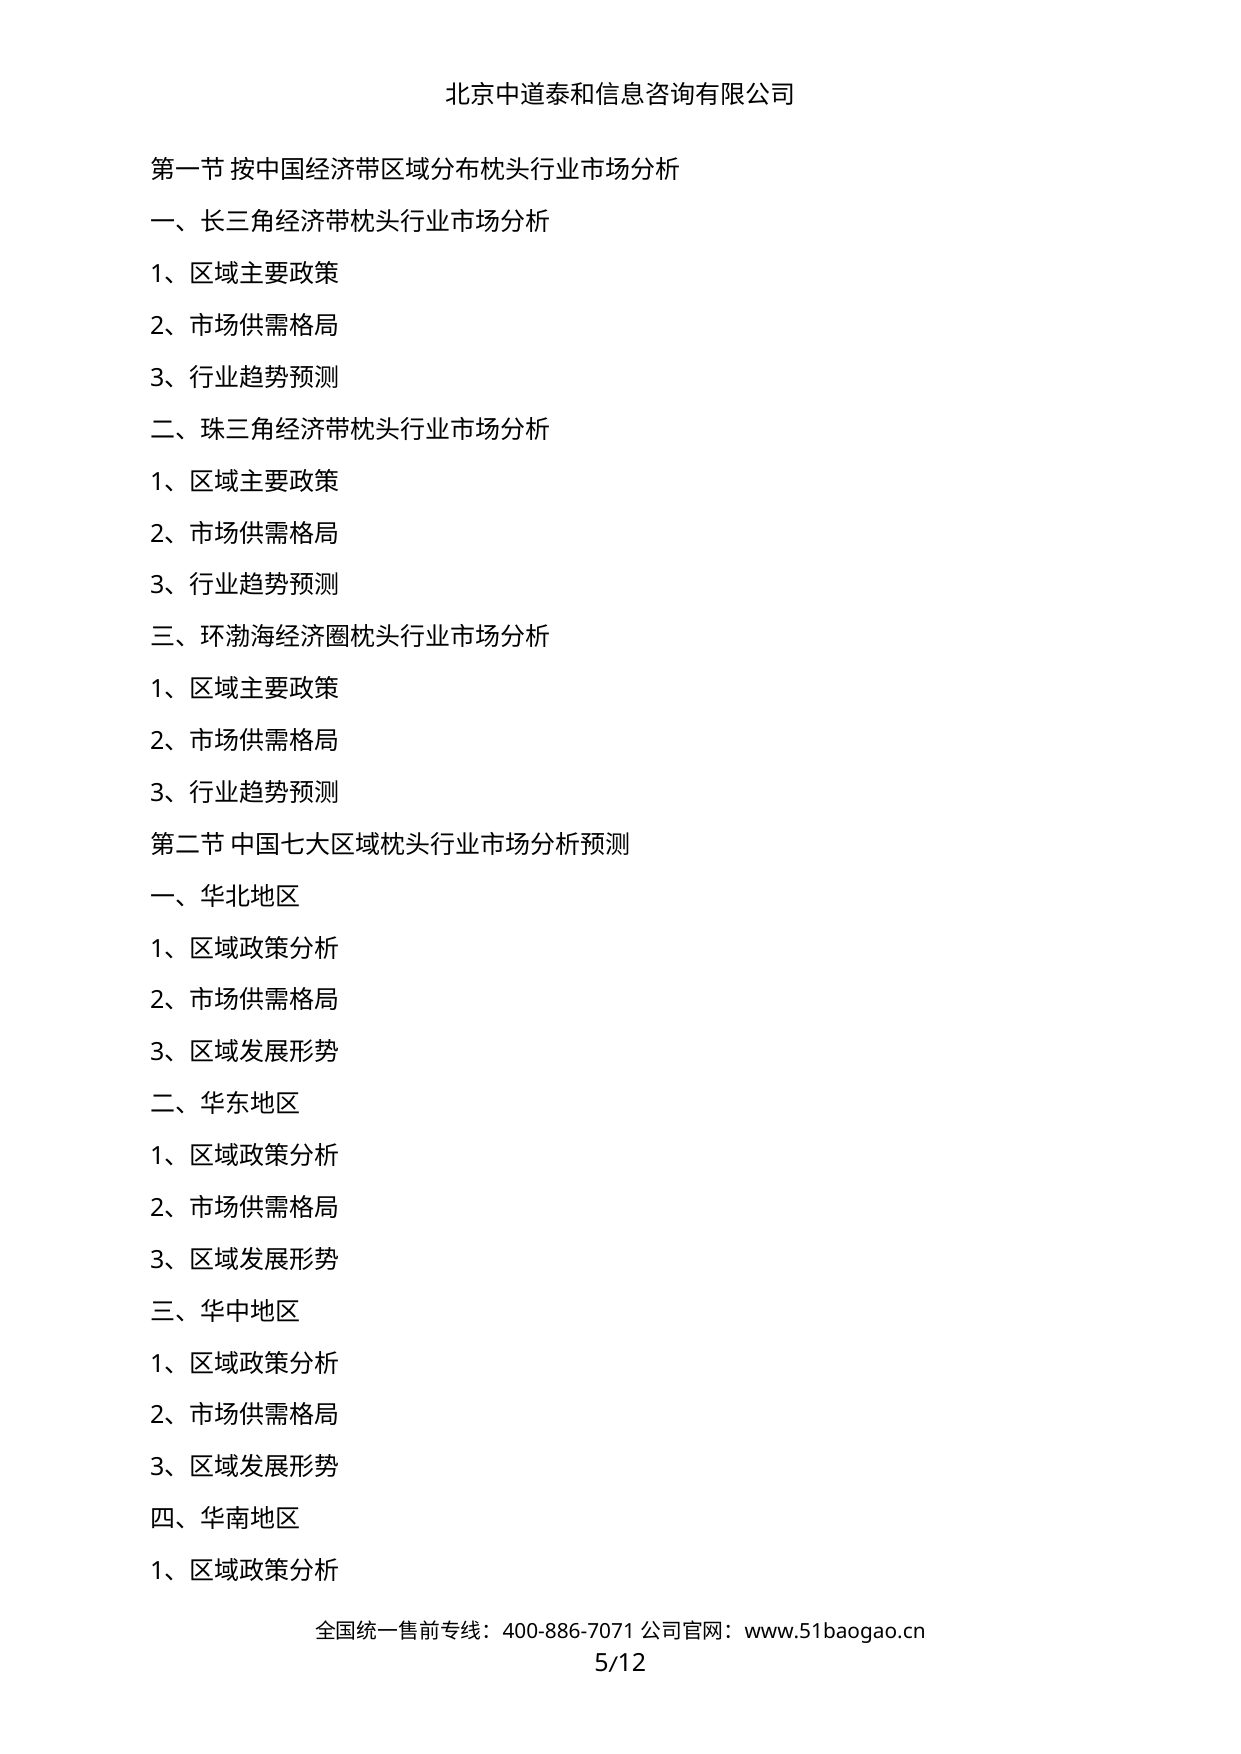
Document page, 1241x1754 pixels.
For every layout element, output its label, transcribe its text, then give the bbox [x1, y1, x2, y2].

text 1、区域政策分析 [150, 1343, 1090, 1379]
text 第一节 按中国经济带区域分布枕头行业市场分析 [150, 150, 1090, 186]
text 三、华中地区 [150, 1291, 1090, 1327]
text 2、市场供需格局 [150, 980, 1090, 1016]
text 3、区域发展形势 [150, 1032, 1090, 1068]
text 1、区域政策分析 [150, 928, 1090, 964]
text 3、区域发展形势 [150, 1447, 1090, 1483]
text 2、市场供需格局 [150, 1187, 1090, 1224]
text 第二节 中国七大区域枕头行业市场分析预测 [150, 824, 1090, 861]
text 1、区域政策分析 [150, 1551, 1090, 1587]
text 1、区域主要政策 [150, 254, 1090, 290]
text 四、华南地区 [150, 1499, 1090, 1535]
text 3、区域发展形势 [150, 1239, 1090, 1276]
text 2、市场供需格局 [150, 1395, 1090, 1431]
text 3、行业趋势预测 [150, 565, 1090, 601]
text 一、华北地区 [150, 876, 1090, 912]
text 2、市场供需格局 [150, 513, 1090, 549]
text 二、华东地区 [150, 1084, 1090, 1120]
text 2、市场供需格局 [150, 721, 1090, 757]
text 3、行业趋势预测 [150, 357, 1090, 394]
text 二、珠三角经济带枕头行业市场分析 [150, 409, 1090, 446]
text 1、区域政策分析 [150, 1136, 1090, 1172]
text 2、市场供需格局 [150, 306, 1090, 342]
text 一、长三角经济带枕头行业市场分析 [150, 202, 1090, 238]
text 3、行业趋势预测 [150, 772, 1090, 809]
text 三、环渤海经济圈枕头行业市场分析 [150, 617, 1090, 653]
text 1、区域主要政策 [150, 461, 1090, 497]
text 1、区域主要政策 [150, 669, 1090, 705]
